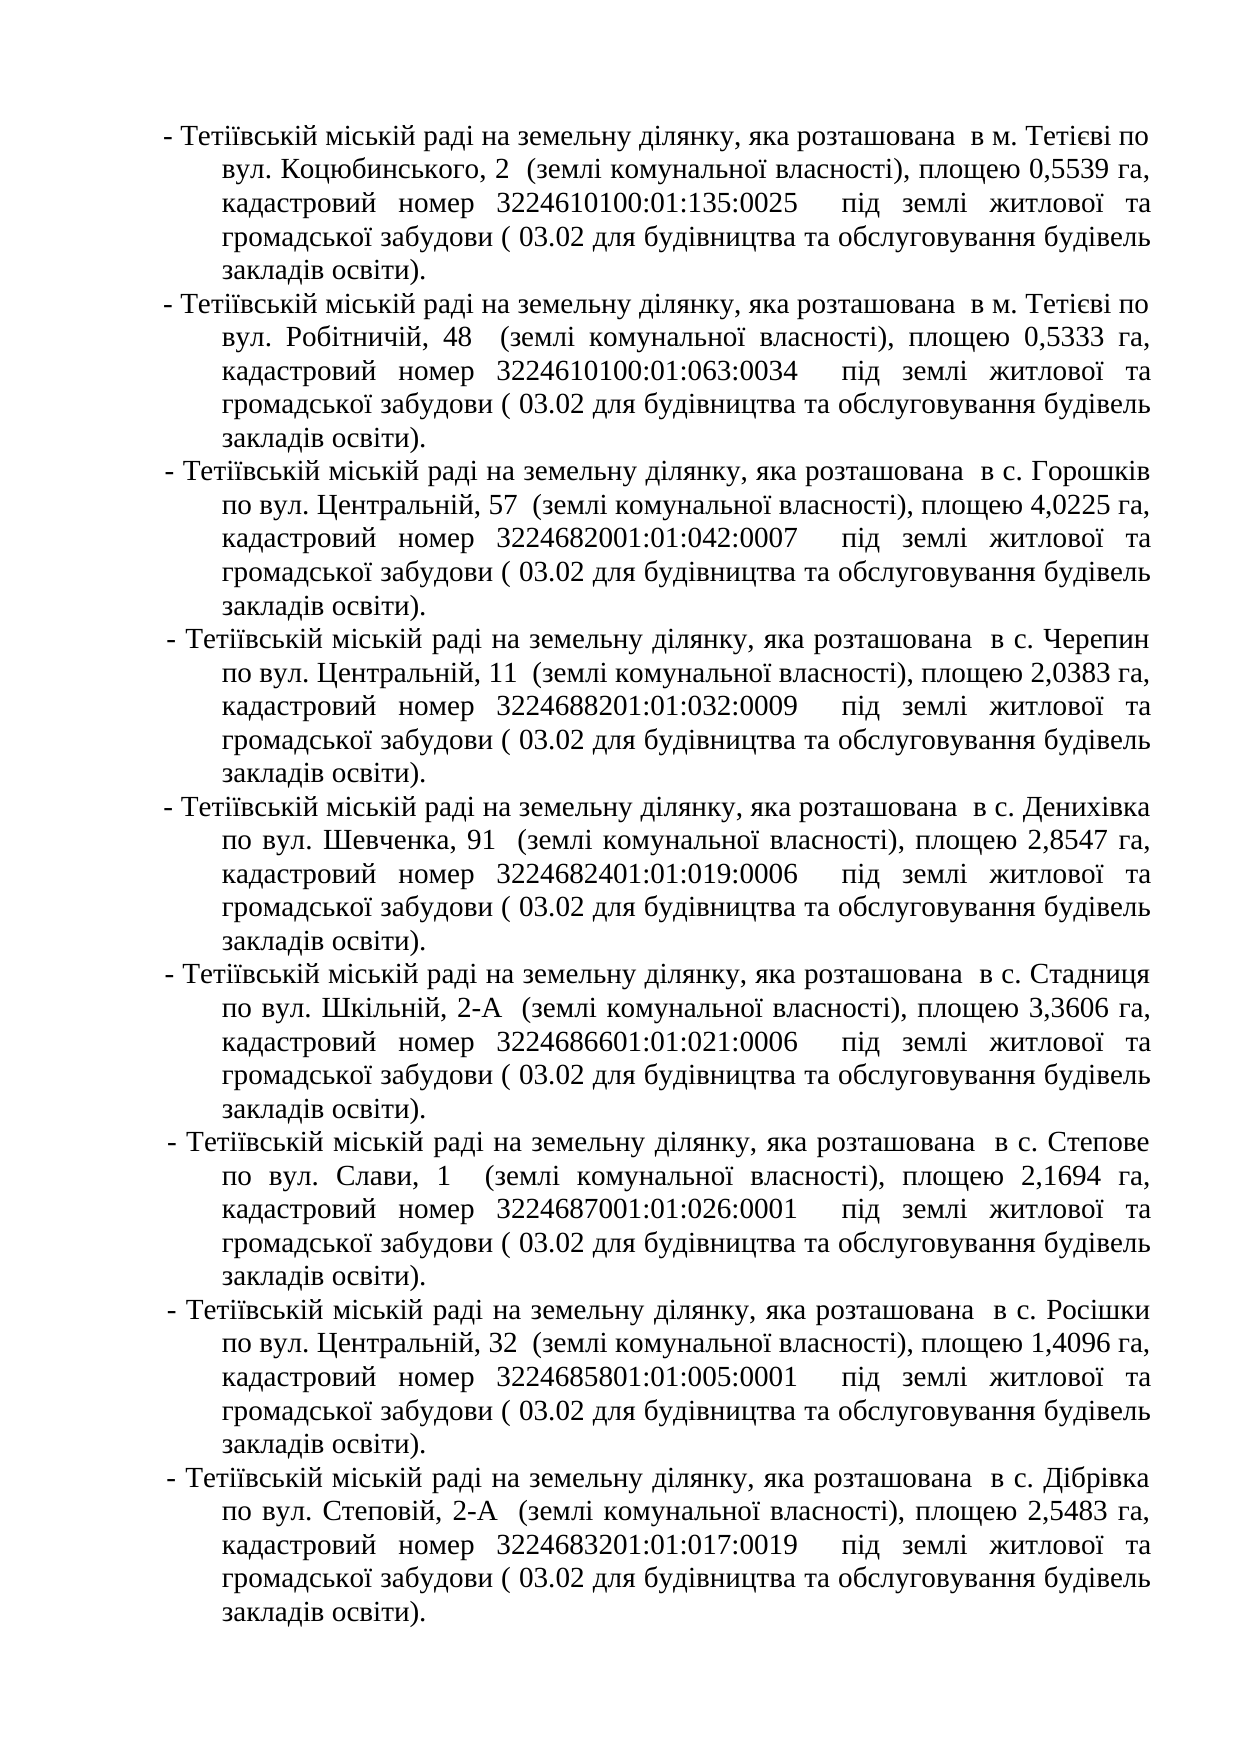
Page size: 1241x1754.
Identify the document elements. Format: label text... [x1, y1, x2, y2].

text - Тетіївській міській раді на земельну ділянку, яка розташована в с. Черепин по вул. Центральній, 11 (землі комунальної власності), площею 2,0383 га, кадастровий номер 3224688201:01:032:0009 під землі житлової та громадської забудови ( 03.02 для будівництва та обслуговування будівель закладів освіти). [148, 621, 1152, 789]
text - Тетіївській міській раді на земельну ділянку, яка розташована в с. Денихівка по вул. Шевченка, 91 (землі комунальної власності), площею 2,8547 га, кадастровий номер 3224682401:01:019:0006 під землі житлової та громадської забудови ( 03.02 для будівництва та обслуговування будівель закладів освіти). [148, 789, 1152, 957]
text - Тетіївській міській раді на земельну ділянку, яка розташована в с. Росішки по вул. Центральній, 32 (землі комунальної власності), площею 1,4096 га, кадастровий номер 3224685801:01:005:0001 під землі житлової та громадської забудови ( 03.02 для будівництва та обслуговування будівель закладів освіти). [148, 1292, 1152, 1460]
text - Тетіївській міській раді на земельну ділянку, яка розташована в с. Горошків по вул. Центральній, 57 (землі комунальної власності), площею 4,0225 га, кадастровий номер 3224682001:01:042:0007 під землі житлової та громадської забудови ( 03.02 для будівництва та обслуговування будівель закладів освіти). [148, 453, 1152, 621]
text - Тетіївській міській раді на земельну ділянку, яка розташована в м. Тетієві по вул. Робітничій, 48 (землі комунальної власності), площею 0,5333 га, кадастровий номер 3224610100:01:063:0034 під землі житлової та громадської забудови ( 03.02 для будівництва та обслуговування будівель закладів освіти). [148, 286, 1152, 453]
text - Тетіївській міській раді на земельну ділянку, яка розташована в с. Стадниця по вул. Шкільній, 2-А (землі комунальної власності), площею 3,3606 га, кадастровий номер 3224686601:01:021:0006 під землі житлової та громадської забудови ( 03.02 для будівництва та обслуговування будівель закладів освіти). [148, 957, 1152, 1124]
text - Тетіївській міській раді на земельну ділянку, яка розташована в с. Степове по вул. Слави, 1 (землі комунальної власності), площею 2,1694 га, кадастровий номер 3224687001:01:026:0001 під землі житлової та громадської забудови ( 03.02 для будівництва та обслуговування будівель закладів освіти). [148, 1124, 1152, 1292]
text - Тетіївській міській раді на земельну ділянку, яка розташована в с. Дібрівка по вул. Степовій, 2-А (землі комунальної власності), площею 2,5483 га, кадастровий номер 3224683201:01:017:0019 під землі житлової та громадської забудови ( 03.02 для будівництва та обслуговування будівель закладів освіти). [148, 1460, 1152, 1627]
text - Тетіївській міській раді на земельну ділянку, яка розташована в м. Тетієві по вул. Коцюбинського, 2 (землі комунальної власності), площею 0,5539 га, кадастровий номер 3224610100:01:135:0025 під землі житлової та громадської забудови ( 03.02 для будівництва та обслуговування будівель закладів освіти). [148, 118, 1152, 286]
